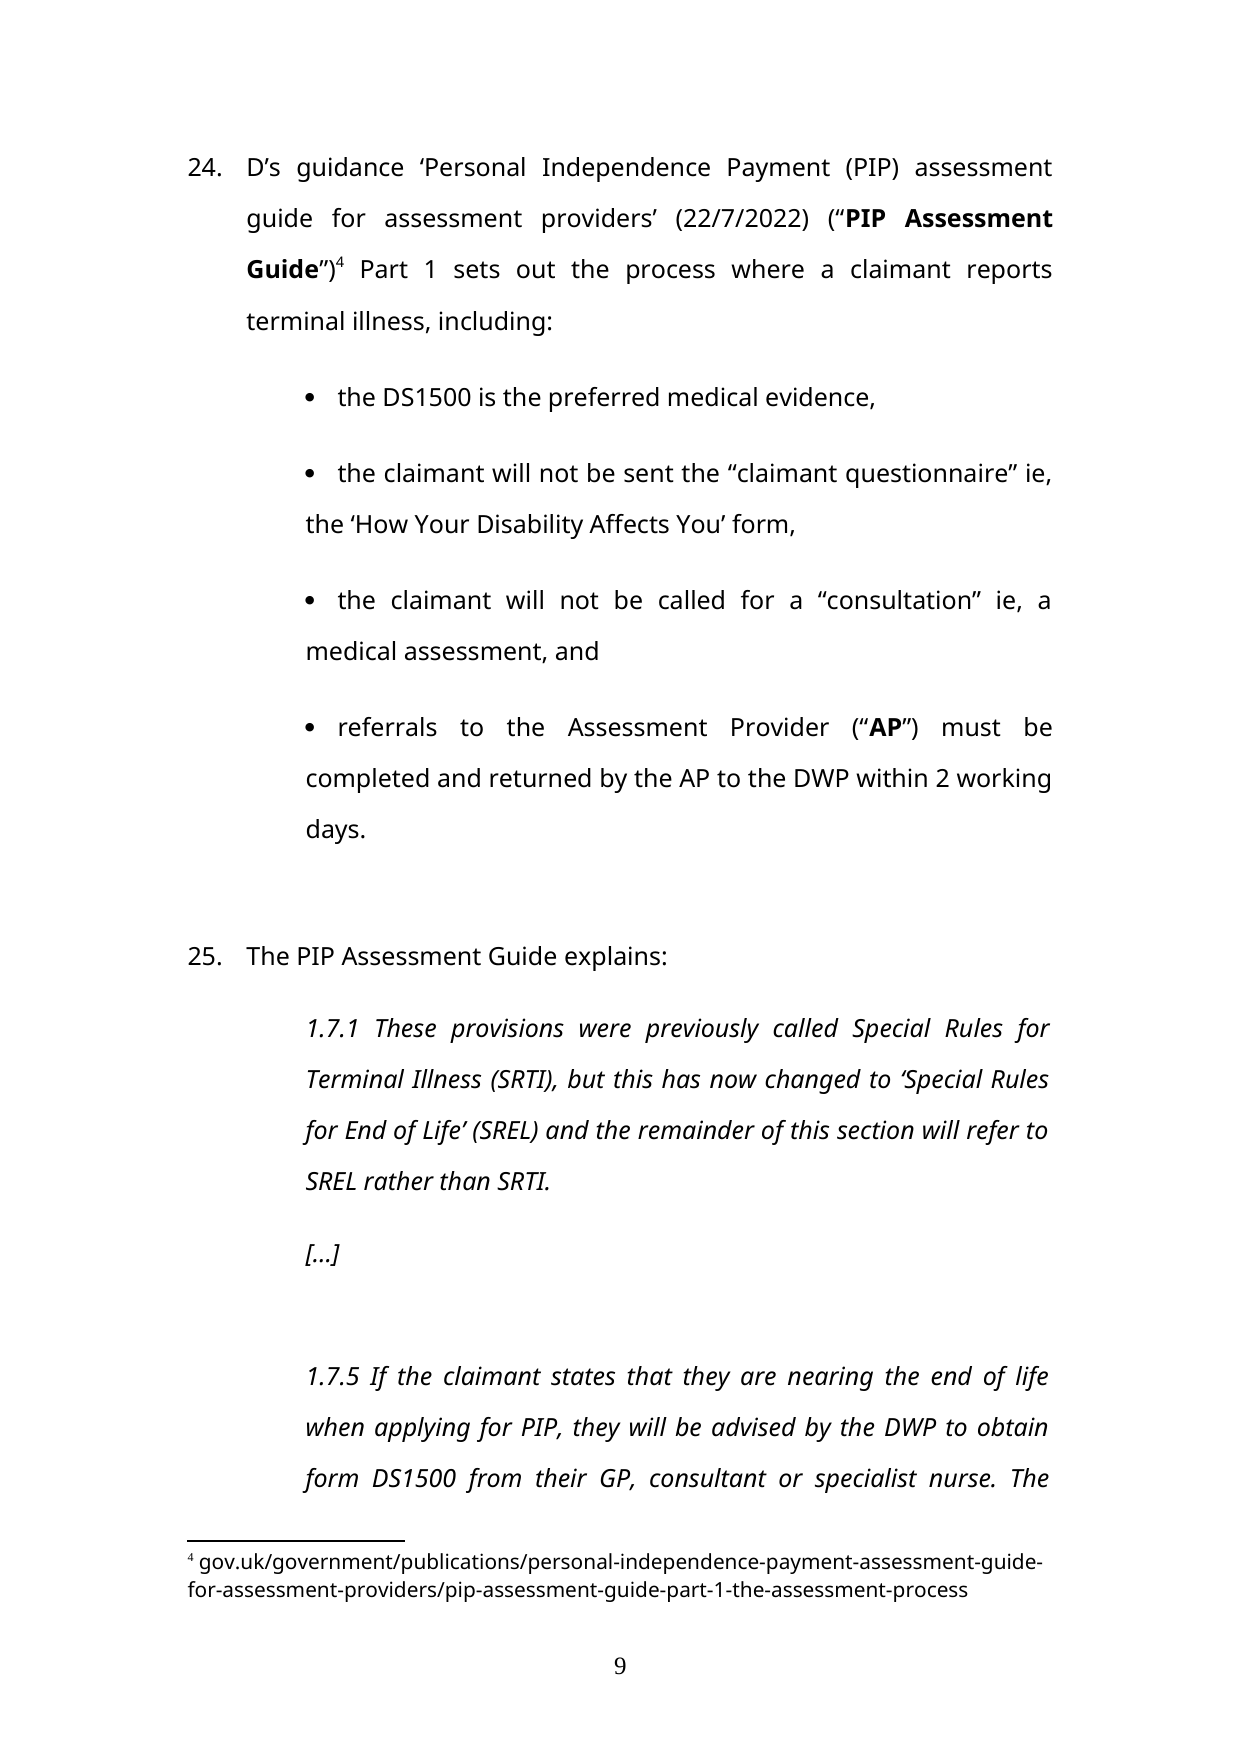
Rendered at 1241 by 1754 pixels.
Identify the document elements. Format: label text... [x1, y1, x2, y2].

list 1.7.1 These provisions were previously called Special Rules for Terminal Illness (SRTI), but this has now changed to ‘Special Rules for End of Life’ (SREL) and the remainder of this section will refer to SREL rather than SRTI. [305, 1010, 1053, 1198]
subtitle the DS1500 is the preferred medical evidence, [305, 379, 1053, 413]
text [305, 1358, 1053, 1494]
subtitle the claimant will not be sent the “claimant questionnaire” ie, the ‘How Your Disability Affects You’ form, [305, 455, 1053, 540]
subtitle referrals to the Assessment Provider (“AP”) must be completed and returned by the AP to the DWP within 2 working days. [305, 709, 1053, 846]
subtitle the claimant will not be called for a “consultation” ie, a medical assessment, and [305, 582, 1053, 667]
list The PIP Assessment Guide explains: [187, 938, 1053, 973]
subtitle D’s guidance ‘Personal Independence Payment (PIP) assessment guide for assessment providers’ (22/7/2022) (“PIP Assessment Guide”) Part 1 sets out the process where a claimant reports terminal illness, including: [187, 150, 1053, 337]
list […] [305, 1235, 1053, 1269]
